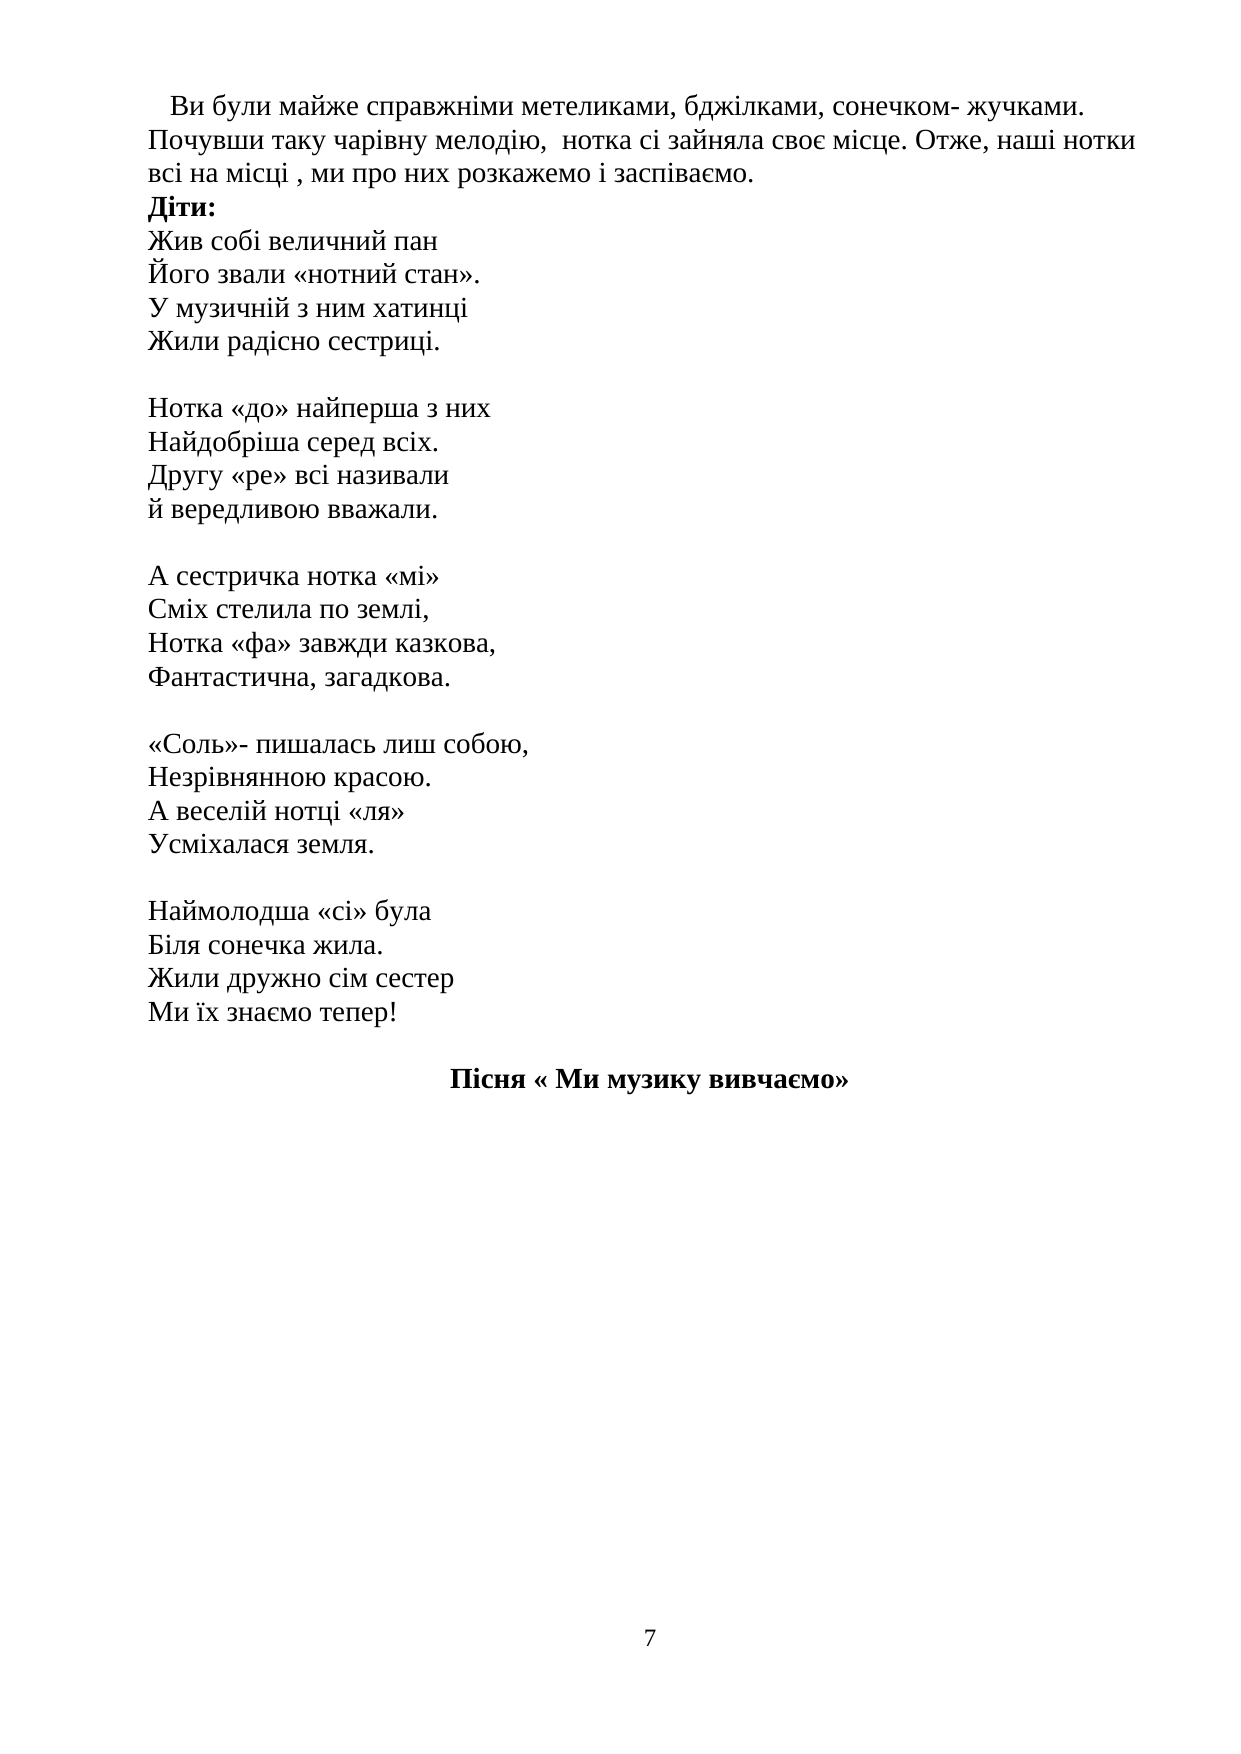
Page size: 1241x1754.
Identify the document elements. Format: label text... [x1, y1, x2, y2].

text Жив собі величний пан [148, 223, 1152, 256]
text А сестричка нотка «мі» [148, 558, 1152, 592]
text Сміх стелила по землі, [148, 592, 1152, 625]
text Незрівнянною красою. [148, 759, 1152, 793]
text А веселій нотці «ля» [148, 793, 1152, 826]
text Діти: [148, 189, 1152, 223]
text Його звали «нотний стан». [148, 256, 1152, 290]
text Ми їх знаємо тепер! [148, 994, 1152, 1028]
text Жили радісно сестриці. [148, 323, 1152, 357]
text Другу «ре» всі називали й вередливою вважали. [148, 457, 1152, 524]
text Біля сонечка жила. [148, 927, 1152, 961]
text Нотка «до» найперша з них [148, 390, 1152, 424]
text Усміхалася земля. [148, 826, 1152, 860]
text Пісня « Ми музику вивчаємо» [148, 1061, 1152, 1095]
text Найдобріша серед всіх. [148, 424, 1152, 457]
text Ви були майже справжніми метеликами, бджілками, сонечком- жучками. Почувши таку чарівну мелодію, нотка сі зайняла своє місце. Отже, наші нотки всі на місці , ми про них розкажемо і заспіваємо. [148, 88, 1152, 189]
text Фантастична, загадкова. [148, 659, 1152, 692]
text Жили дружно сім сестер [148, 961, 1152, 994]
text Нотка «фа» завжди казкова, [148, 625, 1152, 659]
text Наймолодша «сі» була [148, 893, 1152, 927]
text «Соль»- пишалась лиш собою, [148, 726, 1152, 759]
text У музичній з ним хатинці [148, 290, 1152, 323]
